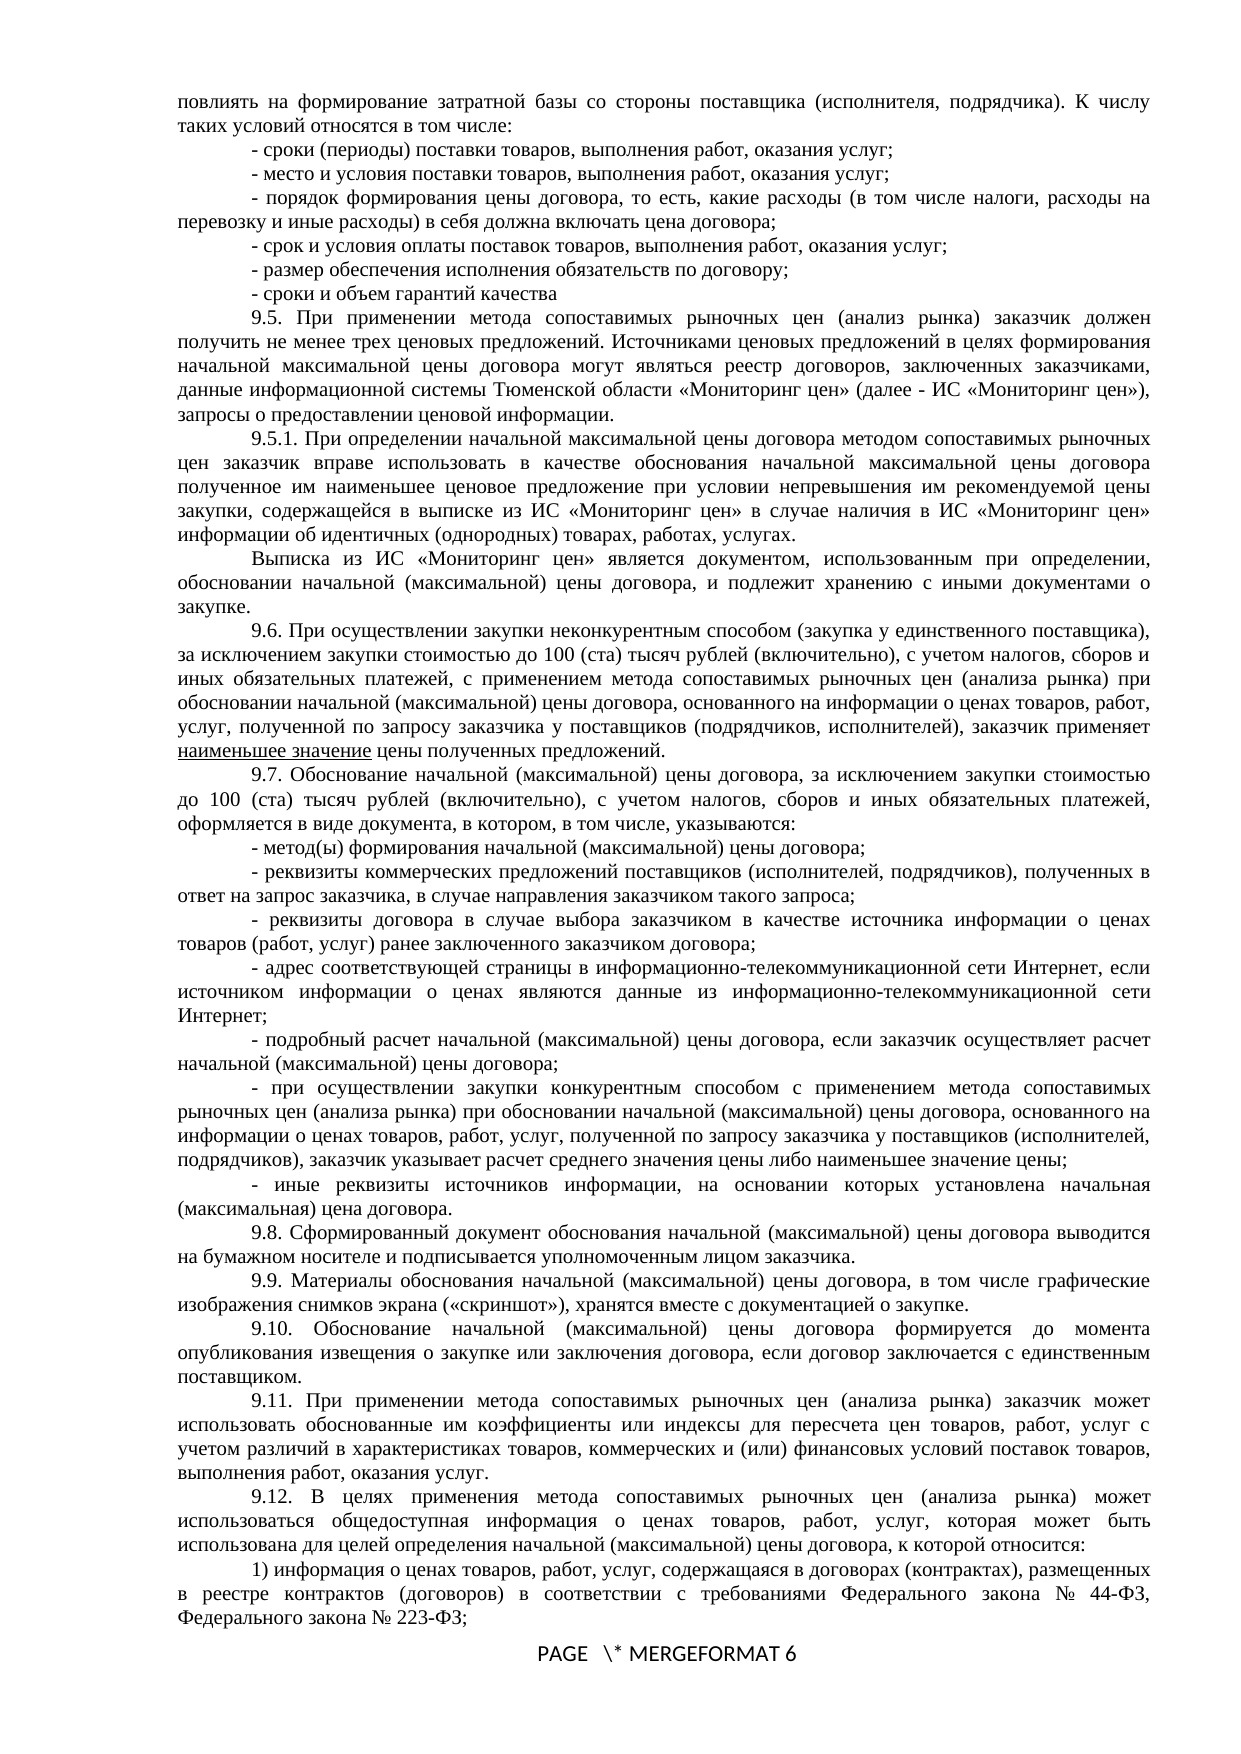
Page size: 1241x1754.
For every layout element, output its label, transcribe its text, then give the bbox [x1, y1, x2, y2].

text 9.7. Обоснование начальной (максимальной) цены договора, за исключением закупки стоимостью до 100 (ста) тысяч рублей (включительно), с учетом налогов, сборов и иных обязательных платежей, оформляется в виде документа, в котором, в том числе, указываются: [177, 762, 1152, 834]
text 9.10. Обоснование начальной (максимальной) цены договора формируется до момента опубликования извещения о закупке или заключения договора, если договор заключается с единственным поставщиком. [177, 1316, 1152, 1388]
text - размер обеспечения исполнения обязательств по договору; [177, 257, 1152, 281]
text - реквизиты коммерческих предложений поставщиков (исполнителей, подрядчиков), полученных в ответ на запрос заказчика, в случае направления заказчиком такого запроса; [177, 859, 1152, 907]
text - иные реквизиты источников информации, на основании которых установлена начальная (максимальная) цена договора. [177, 1171, 1152, 1219]
text - адрес соответствующей страницы в информационно-телекоммуникационной сети Интернет, если источником информации о ценах являются данные из информационно-телекоммуникационной сети Интернет; [177, 955, 1152, 1027]
text 9.6. При осуществлении закупки неконкурентным способом (закупка у единственного поставщика), за исключением закупки стоимостью до 100 (ста) тысяч рублей (включительно), с учетом налогов, сборов и иных обязательных платежей, с применением метода сопоставимых рыночных цен (анализа рынка) при обосновании начальной (максимальной) цены договора, основанного на информации о ценах товаров, работ, услуг, полученной по запросу заказчика у поставщиков (подрядчиков, исполнителей), заказчик применяет наименьшее значение цены полученных предложений. [177, 618, 1152, 762]
text 9.9. Материалы обоснования начальной (максимальной) цены договора, в том числе графические изображения снимков экрана («скриншот»), хранятся вместе с документацией о закупке. [177, 1268, 1152, 1316]
text - при осуществлении закупки конкурентным способом с применением метода сопоставимых рыночных цен (анализа рынка) при обосновании начальной (максимальной) цены договора, основанного на информации о ценах товаров, работ, услуг, полученной по запросу заказчика у поставщиков (исполнителей, подрядчиков), заказчик указывает расчет среднего значения цены либо наименьшее значение цены; [177, 1075, 1152, 1171]
text - реквизиты договора в случае выбора заказчиком в качестве источника информации о ценах товаров (работ, услуг) ранее заключенного заказчиком договора; [177, 907, 1152, 955]
text - сроки (периоды) поставки товаров, выполнения работ, оказания услуг; [177, 137, 1152, 161]
text Выписка из ИС «Мониторинг цен» является документом, использованным при определении, обосновании начальной (максимальной) цены договора, и подлежит хранению с иными документами о закупке. [177, 546, 1152, 618]
text - срок и условия оплаты поставок товаров, выполнения работ, оказания услуг; [177, 233, 1152, 257]
text - место и условия поставки товаров, выполнения работ, оказания услуг; [177, 161, 1152, 185]
text 9.5.1. При определении начальной максимальной цены договора методом сопоставимых рыночных цен заказчик вправе использовать в качестве обоснования начальной максимальной цены договора полученное им наименьшее ценовое предложение при условии непревышения им рекомендуемой цены закупки, содержащейся в выписке из ИС «Мониторинг цен» в случае наличия в ИС «Мониторинг цен» информации об идентичных (однородных) товарах, работах, услугах. [177, 426, 1152, 546]
text 9.12. В целях применения метода сопоставимых рыночных цен (анализа рынка) может использоваться общедоступная информация о ценах товаров, работ, услуг, которая может быть использована для целей определения начальной (максимальной) цены договора, к которой относится: [177, 1484, 1152, 1556]
text - сроки и объем гарантий качества [177, 281, 1152, 305]
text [177, 89, 1152, 137]
text - подробный расчет начальной (максимальной) цены договора, если заказчик осуществляет расчет начальной (максимальной) цены договора; [177, 1027, 1152, 1075]
text - порядок формирования цены договора, то есть, какие расходы (в том числе налоги, расходы на перевозку и иные расходы) в себя должна включать цена договора; [177, 185, 1152, 233]
text 9.8. Сформированный документ обоснования начальной (максимальной) цены договора выводится на бумажном носителе и подписывается уполномоченным лицом заказчика. [177, 1219, 1152, 1268]
text - метод(ы) формирования начальной (максимальной) цены договора; [177, 834, 1152, 859]
text 1) информация о ценах товаров, работ, услуг, содержащаяся в договорах (контрактах), размещенных в реестре контрактов (договоров) в соответствии с требованиями Федерального закона № 44-ФЗ, Федерального закона № 223-ФЗ; [177, 1556, 1152, 1629]
text 9.5. При применении метода сопоставимых рыночных цен (анализ рынка) заказчик должен получить не менее трех ценовых предложений. Источниками ценовых предложений в целях формирования начальной максимальной цены договора могут являться реестр договоров, заключенных заказчиками, данные информационной системы Тюменской области «Мониторинг цен» (далее - ИС «Мониторинг цен»), запросы о предоставлении ценовой информации. [177, 305, 1152, 426]
text 9.11. При применении метода сопоставимых рыночных цен (анализа рынка) заказчик может использовать обоснованные им коэффициенты или индексы для пересчета цен товаров, работ, услуг с учетом различий в характеристиках товаров, коммерческих и (или) финансовых условий поставок товаров, выполнения работ, оказания услуг. [177, 1388, 1152, 1484]
